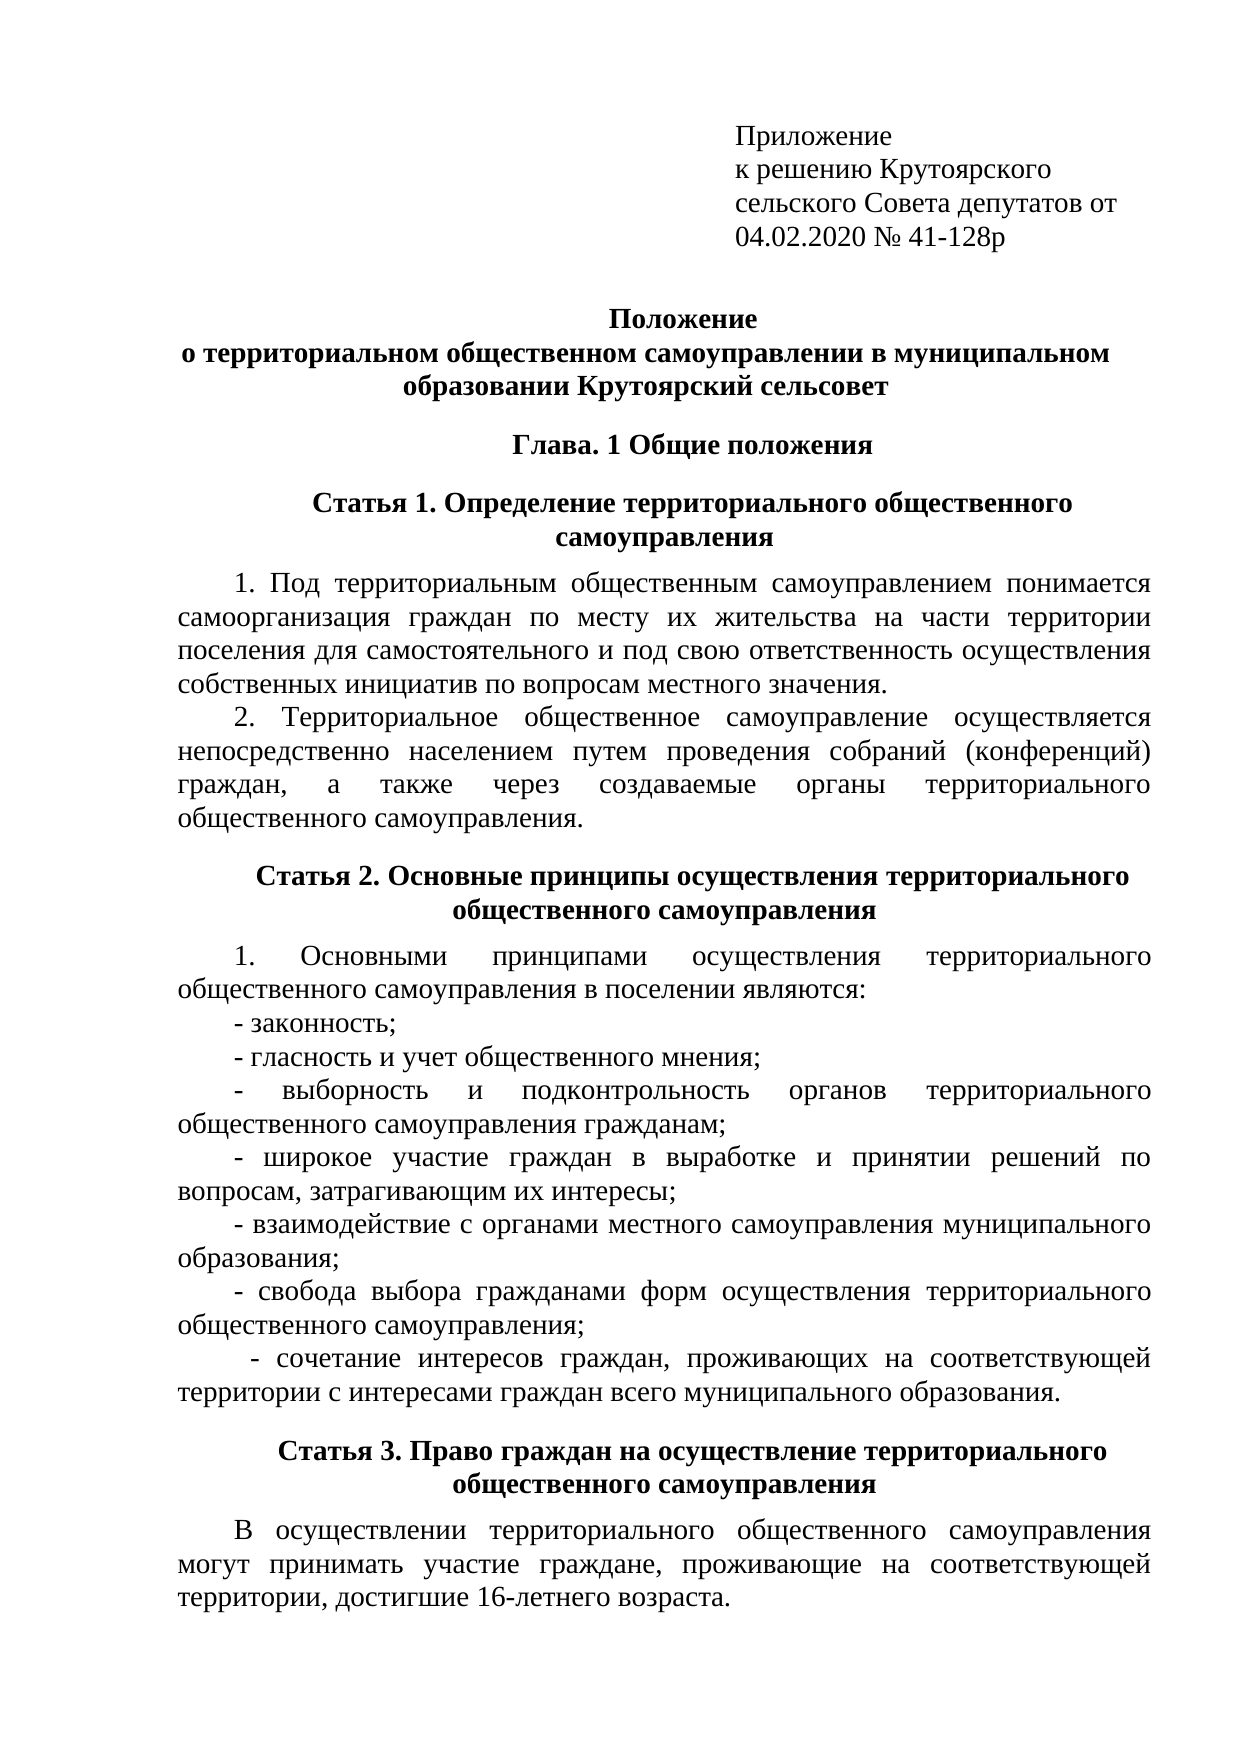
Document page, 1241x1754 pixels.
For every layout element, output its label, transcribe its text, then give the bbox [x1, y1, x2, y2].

text - сочетание интересов граждан, проживающих на соответствующей территории с интересами граждан всего муниципального образования. [177, 1341, 1152, 1408]
text Глава. 1 Общие положения [177, 427, 1152, 461]
text Статья 2. Основные принципы осуществления территориального общественного самоуправления [177, 858, 1152, 926]
text - выборность и подконтрольность органов территориального общественного самоуправления гражданам; [177, 1072, 1152, 1139]
text - законность; [177, 1005, 1152, 1039]
text В осуществлении территориального общественного самоуправления могут принимать участие граждане, проживающие на соответствующей территории, достигшие 16-летнего возраста. [177, 1512, 1152, 1613]
text Статья 3. Право граждан на осуществление территориального общественного самоуправления [177, 1433, 1152, 1500]
text - свобода выбора гражданами форм осуществления территориального общественного самоуправления; [177, 1273, 1152, 1341]
text Статья 1. Определение территориального общественного самоуправления [177, 486, 1152, 553]
text - взаимодействие с органами местного самоуправления муниципального образования; [177, 1206, 1152, 1273]
text Положение о территориальном общественном самоуправлении в муниципальном образовании Крутоярский сельсовет [140, 301, 1152, 402]
text - гласность и учет общественного мнения; [177, 1039, 1152, 1072]
text 1. Основными принципами осуществления территориального общественного самоуправления в поселении являются: [177, 938, 1152, 1005]
text 2. Территориальное общественное самоуправление осуществляется непосредственно населением путем проведения собраний (конференций) граждан, а также через создаваемые органы территориального общественного самоуправления. [177, 699, 1152, 833]
text - широкое участие граждан в выработке и принятии решений по вопросам, затрагивающим их интересы; [177, 1139, 1152, 1206]
text 1. Под территориальным общественным самоуправлением понимается самоорганизация граждан по месту их жительства на части территории поселения для самостоятельного и под свою ответственность осуществления собственных инициатив по вопросам местного значения. [177, 565, 1152, 699]
table_header Приложение к решению Крутоярского сельского Совета депутатов от 04.02.2020 № 41-128р [724, 118, 1163, 276]
